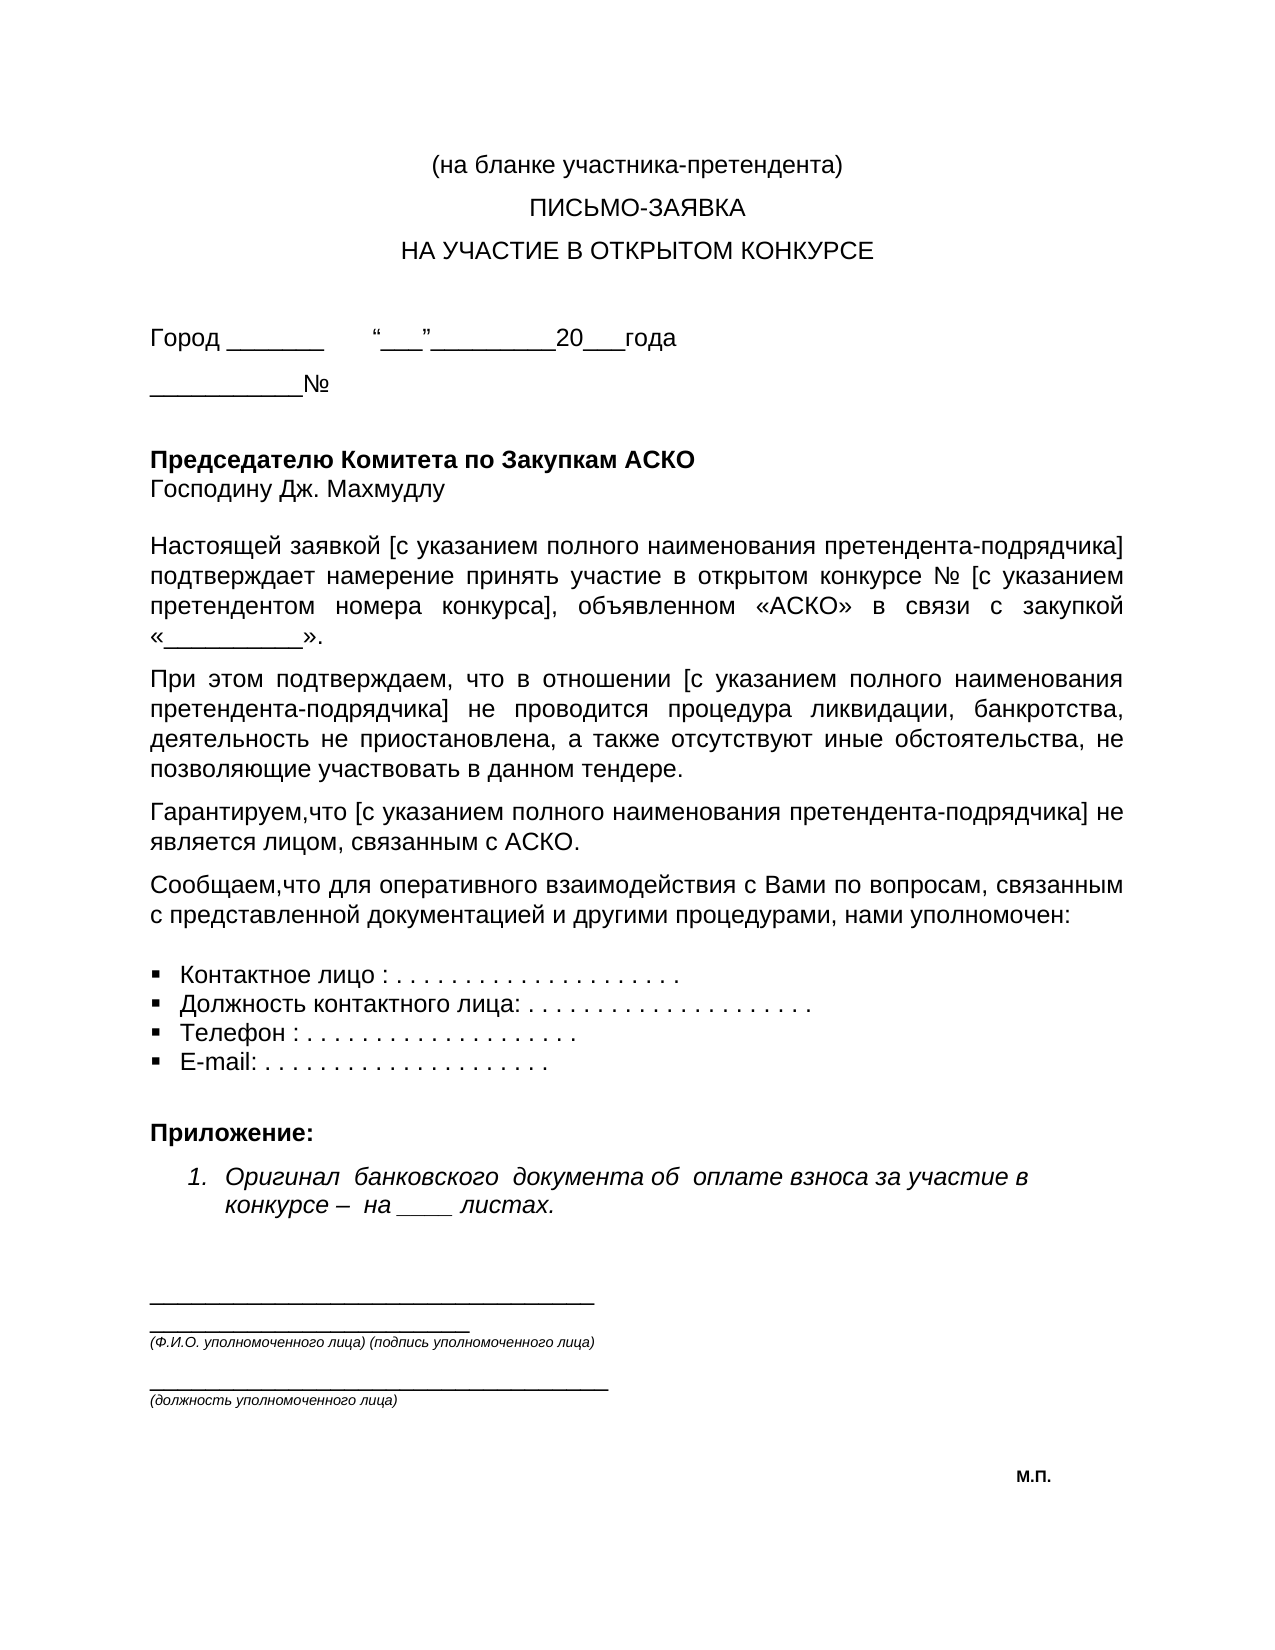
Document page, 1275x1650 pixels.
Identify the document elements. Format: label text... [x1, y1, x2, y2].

text Настоящей заявкой [с указанием полного наименования претендента-подрядчика] подтверждает намерение принять участие в открытом конкурсе № [с указанием претендентом номера конкурса], объявленном «АСКО» в связи с закупкой «__________». [150, 531, 1125, 650]
text Председателю Комитета по Закупкам АСКО [150, 445, 1125, 473]
text Сообщаем,что для оперативного взаимодействия с Вами по вопросам, связанным с представленной документацией и другими процедурами, нами уполномочен: [150, 869, 1125, 928]
text НА УЧАСТИЕ В ОТКРЫТОМ КОНКУРСЕ [150, 236, 1125, 265]
text (на бланке участника-претендента) [150, 150, 1125, 179]
text _________________________________ [150, 1363, 1125, 1392]
list Оригинал банковского документа об оплате взноса за участие в конкурсе – на ____ листах. [187, 1162, 1125, 1219]
list E-mail: . . . . . . . . . . . . . . . . . . . . . [150, 1046, 1125, 1075]
text Гарантируем,что [с указанием полного наименования претендента-подрядчика] не является лицом, связанным с АСКО. [150, 797, 1125, 856]
text Приложение: [150, 1118, 1125, 1147]
text ________________________________ _______________________ [150, 1277, 1125, 1334]
text Город _______ “___”_________20___года [150, 322, 1125, 351]
list Должность контактного лица: . . . . . . . . . . . . . . . . . . . . . [150, 989, 1125, 1018]
text (Ф.И.О. уполномоченного лица) (подпись уполномоченного лица) [150, 1334, 1125, 1363]
list Контактное лицо : . . . . . . . . . . . . . . . . . . . . . [150, 960, 1125, 989]
text M.П. [150, 1466, 1125, 1486]
text При этом подтверждаем, что в отношении [с указанием полного наименования претендента-подрядчика] не проводится процедура ликвидации, банкротства, деятельность не приостановлена, а также отсутствуют иные обстоятельства, не позволяющие участвовать в данном тендере. [150, 664, 1125, 783]
text (должность уполномоченного лица) [150, 1392, 1125, 1420]
text ___________№ [150, 369, 1125, 398]
text Господину Дж. Махмудлу [150, 473, 1125, 502]
list Телефон : . . . . . . . . . . . . . . . . . . . . [150, 1018, 1125, 1046]
text ПИСЬМО-ЗАЯВКА [150, 193, 1125, 222]
